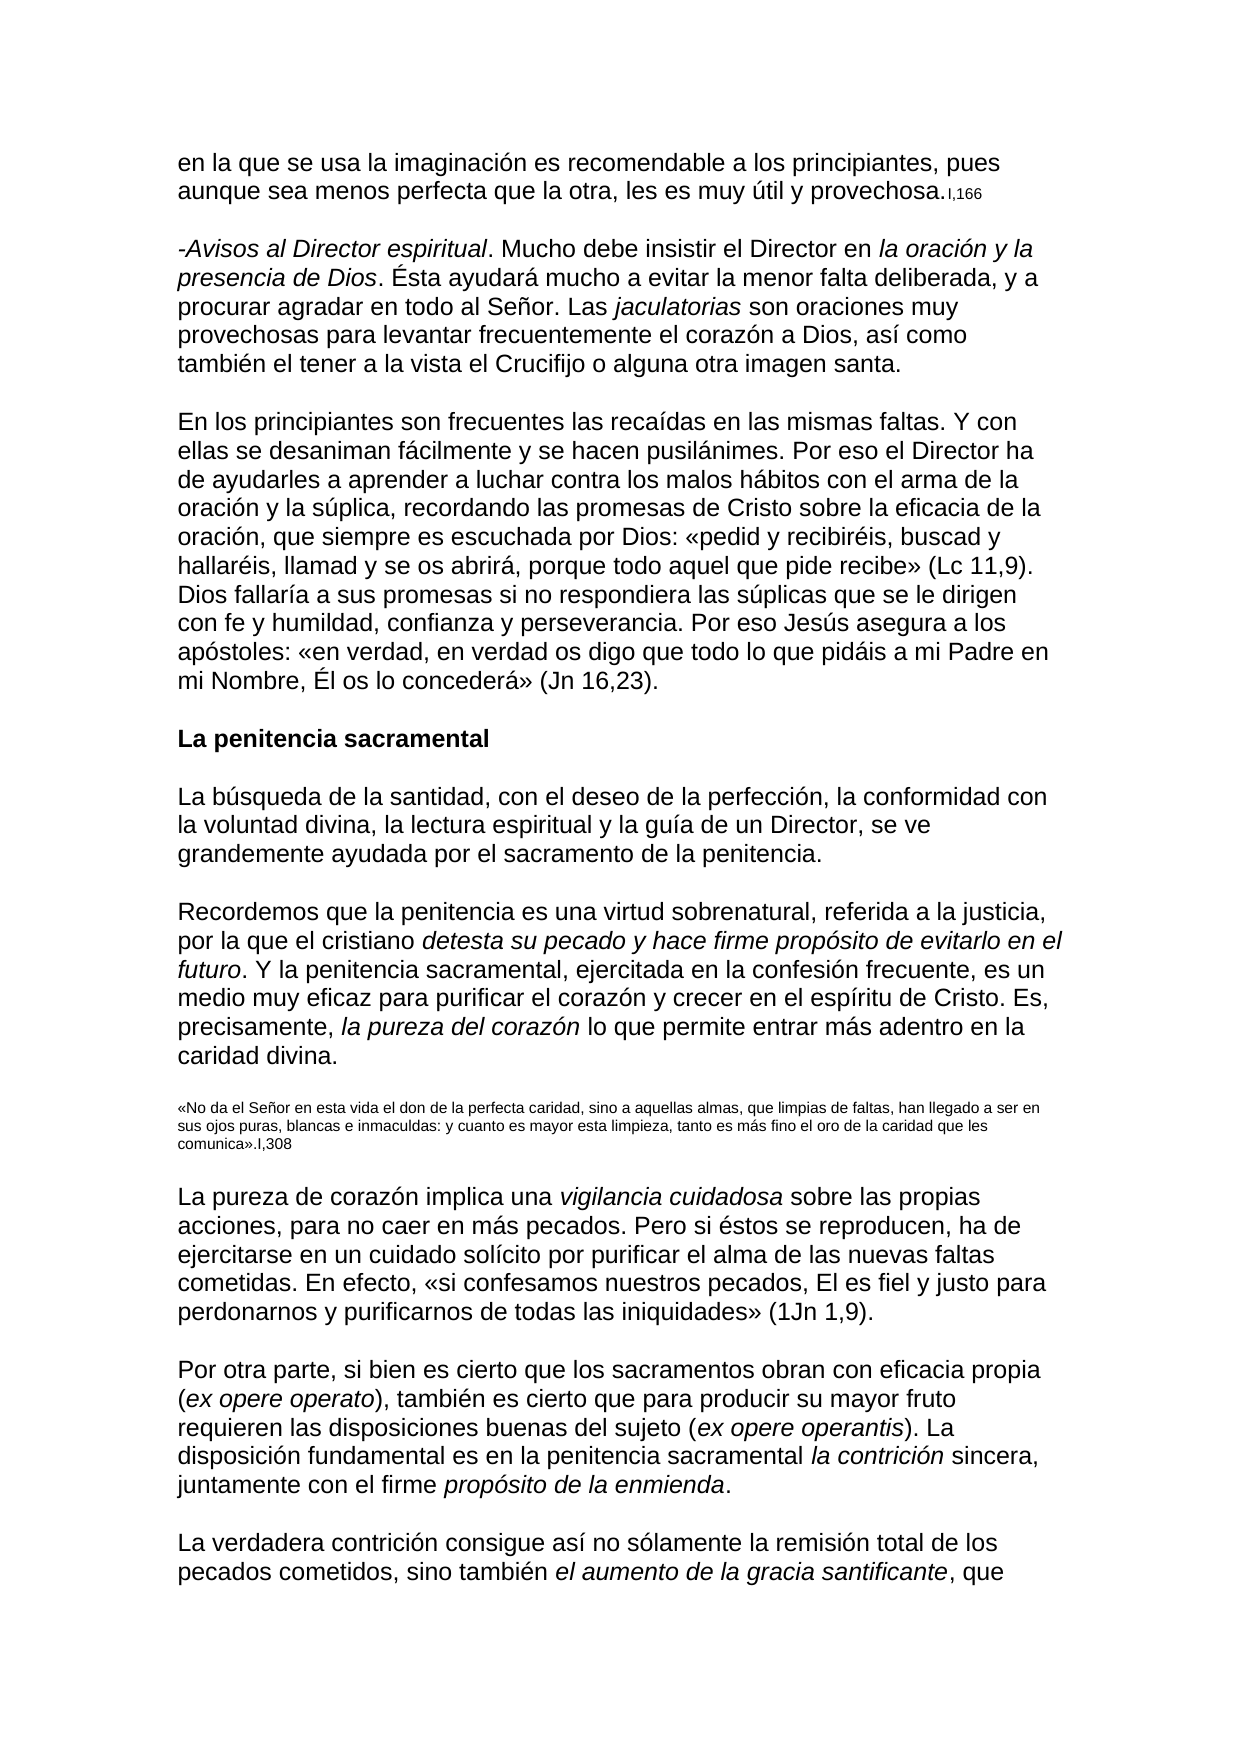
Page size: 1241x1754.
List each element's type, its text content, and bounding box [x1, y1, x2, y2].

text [177, 1528, 1063, 1585]
text Recordemos que la penitencia es una virtud sobrenatural, referida a la justicia, por la que el cristiano detesta su pecado y hace firme propósito de evitarlo en el futuro. Y la penitencia sacramental, ejercitada en la confesión frecuente, es un medio muy eficaz para purificar el corazón y crecer en el espíritu de Cristo. Es, precisamente, la pureza del corazón lo que permite entrar más adentro en la caridad divina. [177, 897, 1063, 1070]
text La penitencia sacramental [177, 724, 1063, 753]
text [177, 148, 1063, 205]
text «No da el Señor en esta vida el don de la perfecta caridad, sino a aquellas almas, que limpias de faltas, han llegado a ser en sus ojos puras, blancas e inmaculdas: y cuanto es mayor esta limpieza, tanto es más fino el oro de la caridad que les comunica».I,308 [177, 1099, 1063, 1153]
text Por otra parte, si bien es cierto que los sacramentos obran con eficacia propia (ex opere operato), también es cierto que para producir su mayor fruto requieren las disposiciones buenas del sujeto (ex opere operantis). La disposición fundamental es en la penitencia sacramental la contrición sincera, juntamente con el firme propósito de la enmienda. [177, 1355, 1063, 1499]
text La búsqueda de la santidad, con el deseo de la perfección, la conformidad con la voluntad divina, la lectura espiritual y la guía de un Director, se ve grandemente ayudada por el sacramento de la penitencia. [177, 782, 1063, 868]
text -Avisos al Director espiritual. Mucho debe insistir el Director en la oración y la presencia de Dios. Ésta ayudará mucho a evitar la menor falta deliberada, y a procurar agradar en todo al Señor. Las jaculatorias son oraciones muy provechosas para levantar frecuentemente el corazón a Dios, así como también el tener a la vista el Crucifijo o alguna otra imagen santa. [177, 234, 1063, 378]
text En los principiantes son frecuentes las recaídas en las mismas faltas. Y con ellas se desaniman fácilmente y se hacen pusilánimes. Por eso el Director ha de ayudarles a aprender a luchar contra los malos hábitos con el arma de la oración y la súplica, recordando las promesas de Cristo sobre la eficacia de la oración, que siempre es escuchada por Dios: «pedid y recibiréis, buscad y hallaréis, llamad y se os abrirá, porque todo aquel que pide recibe» (Lc 11,9). Dios fallaría a sus promesas si no respondiera las súplicas que se le dirigen con fe y humildad, confianza y perseverancia. Por eso Jesús asegura a los apóstoles: «en verdad, en verdad os digo que todo lo que pidáis a mi Padre en mi Nombre, Él os lo concederá» (Jn 16,23). [177, 407, 1063, 695]
text La pureza de corazón implica una vigilancia cuidadosa sobre las propias acciones, para no caer en más pecados. Pero si éstos se reproducen, ha de ejercitarse en un cuidado solícito por purificar el alma de las nuevas faltas cometidas. En efecto, «si confesamos nuestros pecados, El es fiel y justo para perdonarnos y purificarnos de todas las iniquidades» (1Jn 1,9). [177, 1182, 1063, 1326]
